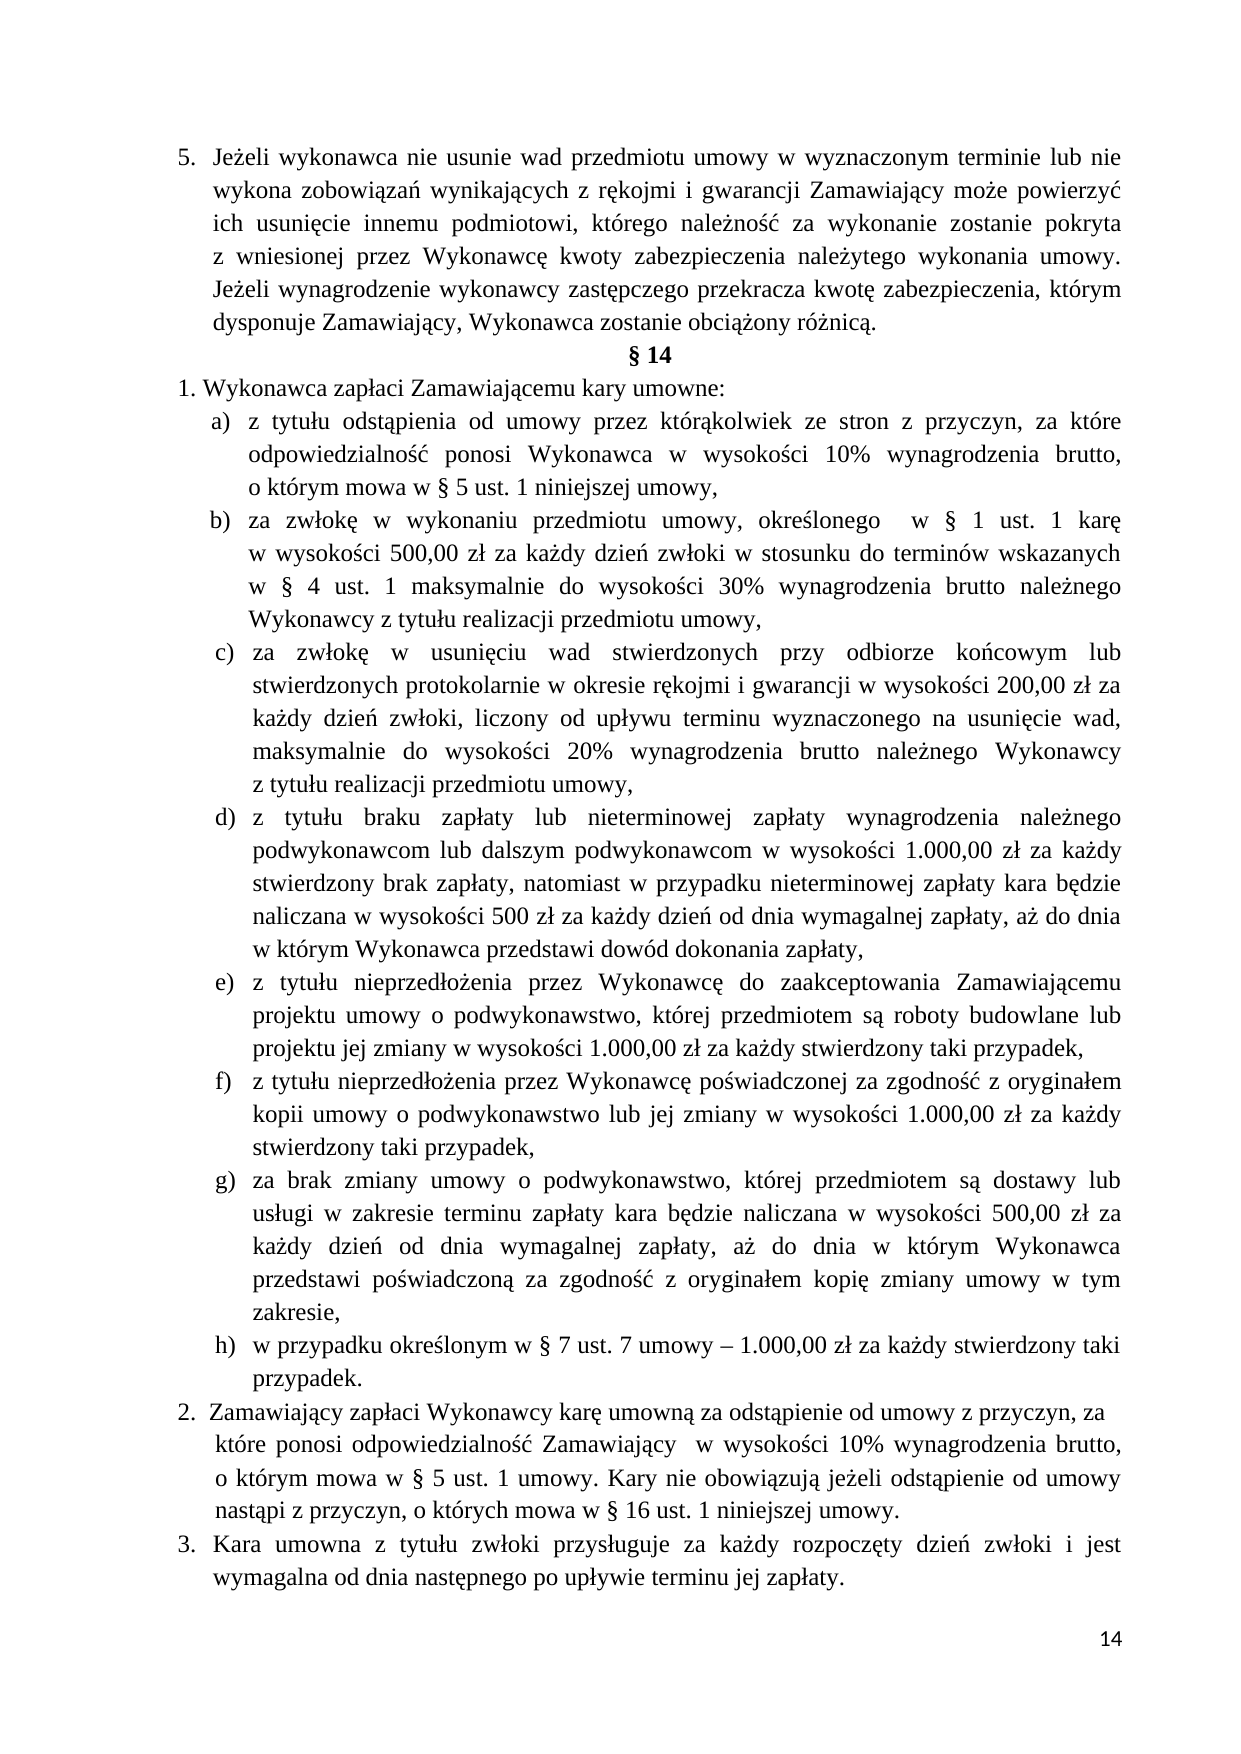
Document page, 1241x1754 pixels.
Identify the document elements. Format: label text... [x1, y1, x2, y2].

text § 14 [177, 340, 1122, 369]
list Kara umowna z tytułu zwłoki przysługuje za każdy rozpoczęty dzień zwłoki i jest wymagalna od dnia następnego po upływie terminu jej zapłaty. [177, 1529, 1122, 1590]
list z tytułu braku zapłaty lub nieterminowej zapłaty wynagrodzenia należnego podwykonawcom lub dalszym podwykonawcom w wysokości 1.000,00 zł za każdy stwierdzony brak zapłaty, natomiast w przypadku nieterminowej zapłaty kara będzie naliczana w wysokości 500 zł za każdy dzień od dnia wymagalnej zapłaty, aż do dnia w którym Wykonawca przedstawi dowód dokonania zapłaty, [215, 802, 1122, 963]
text 2. Zamawiający zapłaci Wykonawcy karę umowną za odstąpienie od umowy z przyczyn, za [177, 1397, 1122, 1425]
list za zwłokę w usunięciu wad stwierdzonych przy odbiorze końcowym lub stwierdzonych protokolarnie w okresie rękojmi i gwarancji w wysokości 200,00 zł za każdy dzień zwłoki, liczony od upływu terminu wyznaczonego na usunięcie wad, maksymalnie do wysokości 20% wynagrodzenia brutto należnego Wykonawcy z tytułu realizacji przedmiotu umowy, [215, 637, 1122, 798]
list Jeżeli wykonawca nie usunie wad przedmiotu umowy w wyznaczonym terminie lub nie wykona zobowiązań wynikających z rękojmi i gwarancji Zamawiający może powierzyć ich usunięcie innemu podmiotowi, którego należność za wykonanie zostanie pokryta z wniesionej przez Wykonawcę kwoty zabezpieczenia należytego wykonania umowy. Jeżeli wynagrodzenie wykonawcy zastępczego przekracza kwotę zabezpieczenia, którym dysponuje Zamawiający, Wykonawca zostanie obciążony różnicą. [177, 142, 1122, 336]
list z tytułu odstąpienia od umowy przez którąkolwiek ze stron z przyczyn, za które odpowiedzialność ponosi Wykonawca w wysokości 10% wynagrodzenia brutto, o którym mowa w § 5 ust. 1 niniejszej umowy, [230, 406, 1122, 501]
list z tytułu nieprzedłożenia przez Wykonawcę do zaakceptowania Zamawiającemu projektu umowy o podwykonawstwo, której przedmiotem są roboty budowlane lub projektu jej zmiany w wysokości 1.000,00 zł za każdy stwierdzony taki przypadek, [215, 967, 1122, 1062]
list za zwłokę w wykonaniu przedmiotu umowy, określonego w § 1 ust. 1 karę w wysokości 500,00 zł za każdy dzień zwłoki w stosunku do terminów wskazanych w § 4 ust. 1 maksymalnie do wysokości 30% wynagrodzenia brutto należnego Wykonawcy z tytułu realizacji przedmiotu umowy, [230, 505, 1122, 633]
list w przypadku określonym w § 7 ust. 7 umowy – 1.000,00 zł za każdy stwierdzony taki przypadek. [215, 1331, 1122, 1392]
text które ponosi odpowiedzialność Zamawiający w wysokości 10% wynagrodzenia brutto, o którym mowa w § 5 ust. 1 umowy. Kary nie obowiązują jeżeli odstąpienie od umowy nastąpi z przyczyn, o których mowa w § 16 ust. 1 niniejszej umowy. [215, 1429, 1122, 1524]
text 1. Wykonawca zapłaci Zamawiającemu kary umowne: [177, 373, 1122, 402]
list z tytułu nieprzedłożenia przez Wykonawcę poświadczonej za zgodność z oryginałem kopii umowy o podwykonawstwo lub jej zmiany w wysokości 1.000,00 zł za każdy stwierdzony taki przypadek, [215, 1066, 1122, 1161]
list za brak zmiany umowy o podwykonawstwo, której przedmiotem są dostawy lub usługi w zakresie terminu zapłaty kara będzie naliczana w wysokości 500,00 zł za każdy dzień od dnia wymagalnej zapłaty, aż do dnia w którym Wykonawca przedstawi poświadczoną za zgodność z oryginałem kopię zmiany umowy w tym zakresie, [215, 1165, 1122, 1326]
